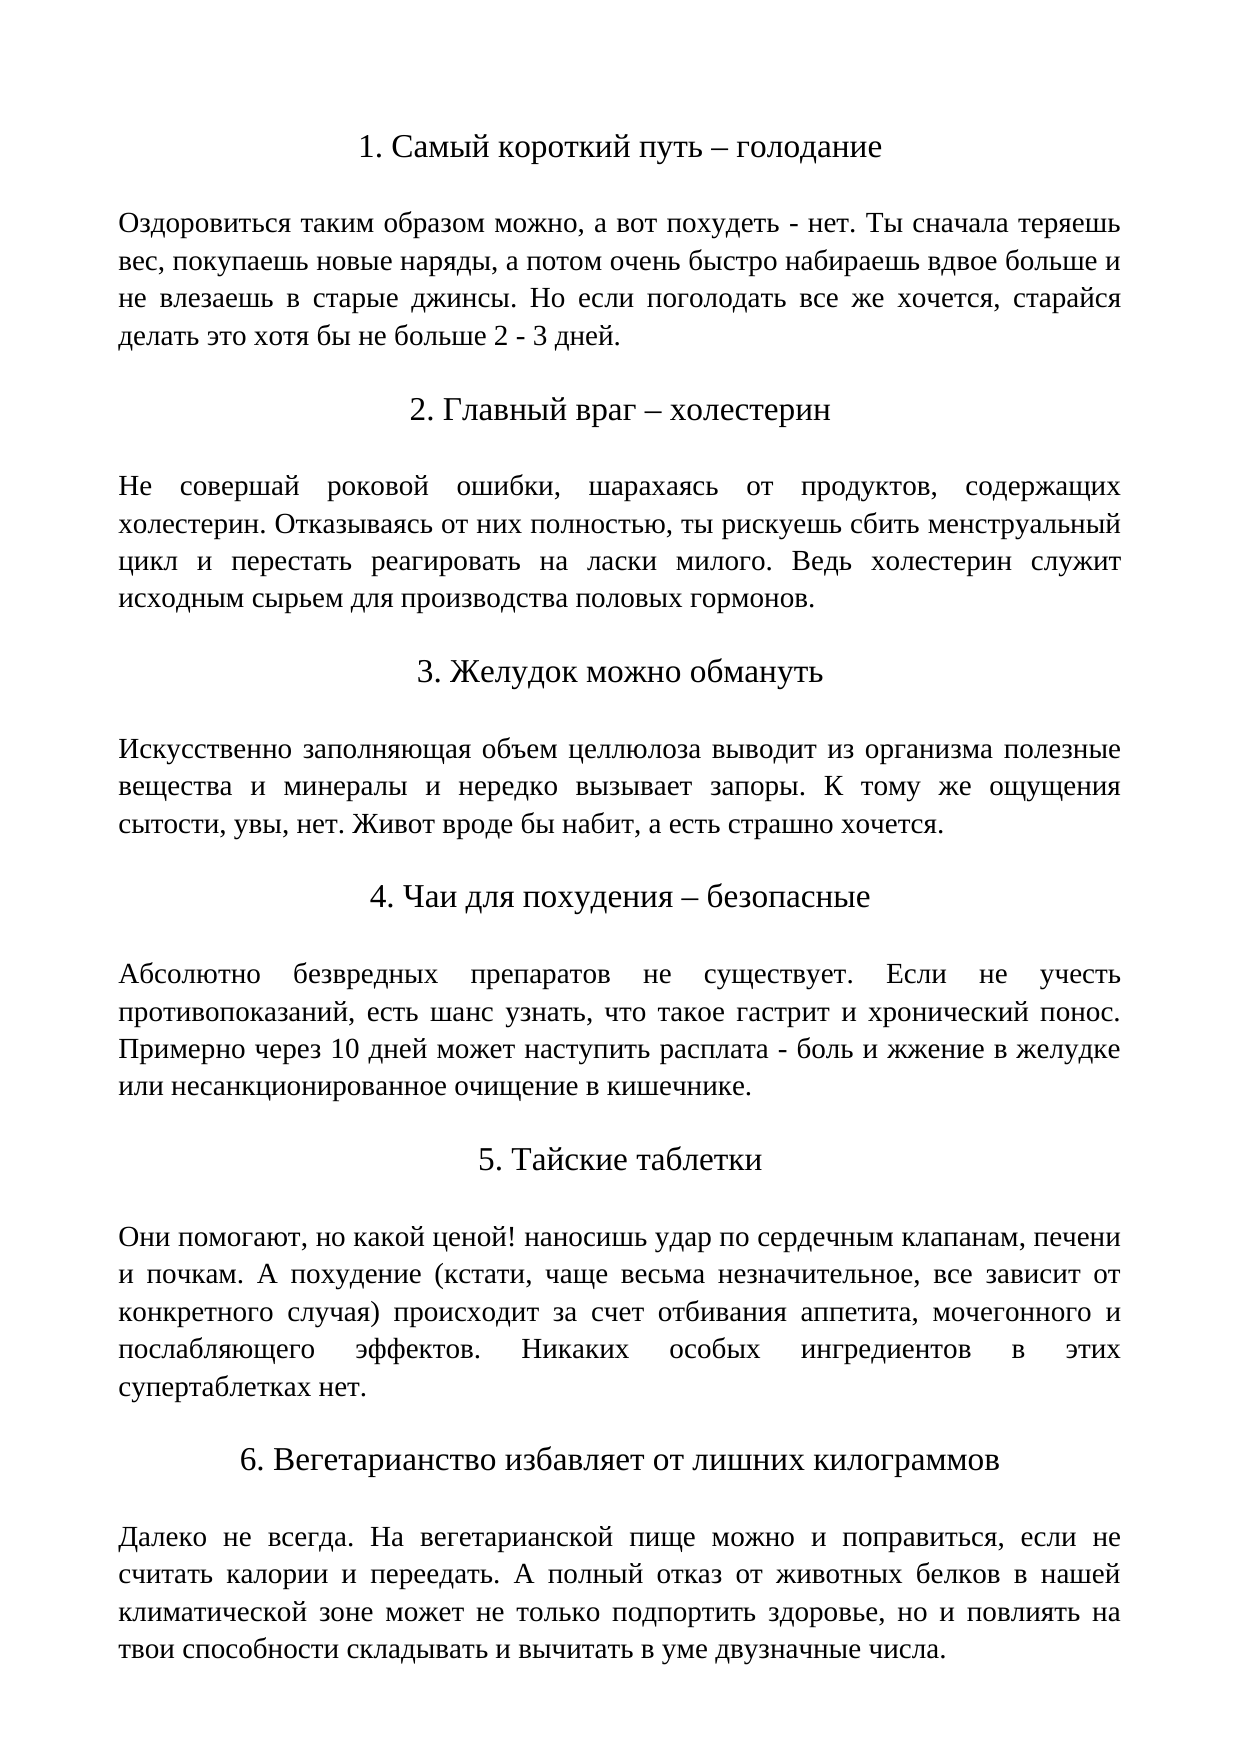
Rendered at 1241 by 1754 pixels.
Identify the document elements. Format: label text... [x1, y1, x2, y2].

text 3. Желудок можно обмануть [118, 614, 1122, 690]
text 4. Чаи для похудения – безопасные [118, 839, 1122, 915]
text Далеко не всегда. На вегетарианской пище можно и поправиться, если не считать калории и переедать. А полный отказ от животных белков в нашей климатической зоне может не только подпортить здоровье, но и повлиять на твои способности складывать и вычитать в уме двузначные числа. [118, 1478, 1122, 1665]
text 1. Самый короткий путь – голодание [118, 89, 1122, 164]
text Не совершай роковой ошибки, шарахаясь от продуктов, содержащих холестерин. Отказываясь от них полностью, ты рискуешь сбить менструальный цикл и перестать реагировать на ласки милого. Ведь холестерин служит исходным сырьем для производства половых гормонов. [118, 427, 1122, 614]
text Искусственно заполняющая объем целлюлоза выводит из организма полезные вещества и минералы и нередко вызывает запоры. К тому же ощущения сытости, увы, нет. Живот вроде бы набит, а есть страшно хочется. [118, 690, 1122, 839]
text Абсолютно безвредных препаратов не существует. Если не учесть противопоказаний, есть шанс узнать, что такое гастрит и хронический понос. Примерно через 10 дней может наступить расплата - боль и жжение в желудке или несанкционированное очищение в кишечнике. [118, 915, 1122, 1102]
text Они помогают, но какой ценой! наносишь удар по сердечным клапанам, печени и почкам. А похудение (кстати, чаще весьма незначительное, все зависит от конкретного случая) происходит за счет отбивания аппетита, мочегонного и послабляющего эффектов. Никаких особых ингредиентов в этих супертаблетках нет. [118, 1178, 1122, 1402]
text Оздоровиться таким образом можно, а вот похудеть - нет. Ты сначала теряешь вес, покупаешь новые наряды, а потом очень быстро набираешь вдвое больше и не влезаешь в старые джинсы. Но если поголодать все же хочется, старайся делать это хотя бы не больше 2 - 3 дней. [118, 164, 1122, 351]
text 5. Тайские таблетки [118, 1102, 1122, 1178]
text 2. Главный враг – холестерин [118, 351, 1122, 427]
text 6. Вегетарианство избавляет от лишних килограммов [118, 1402, 1122, 1478]
